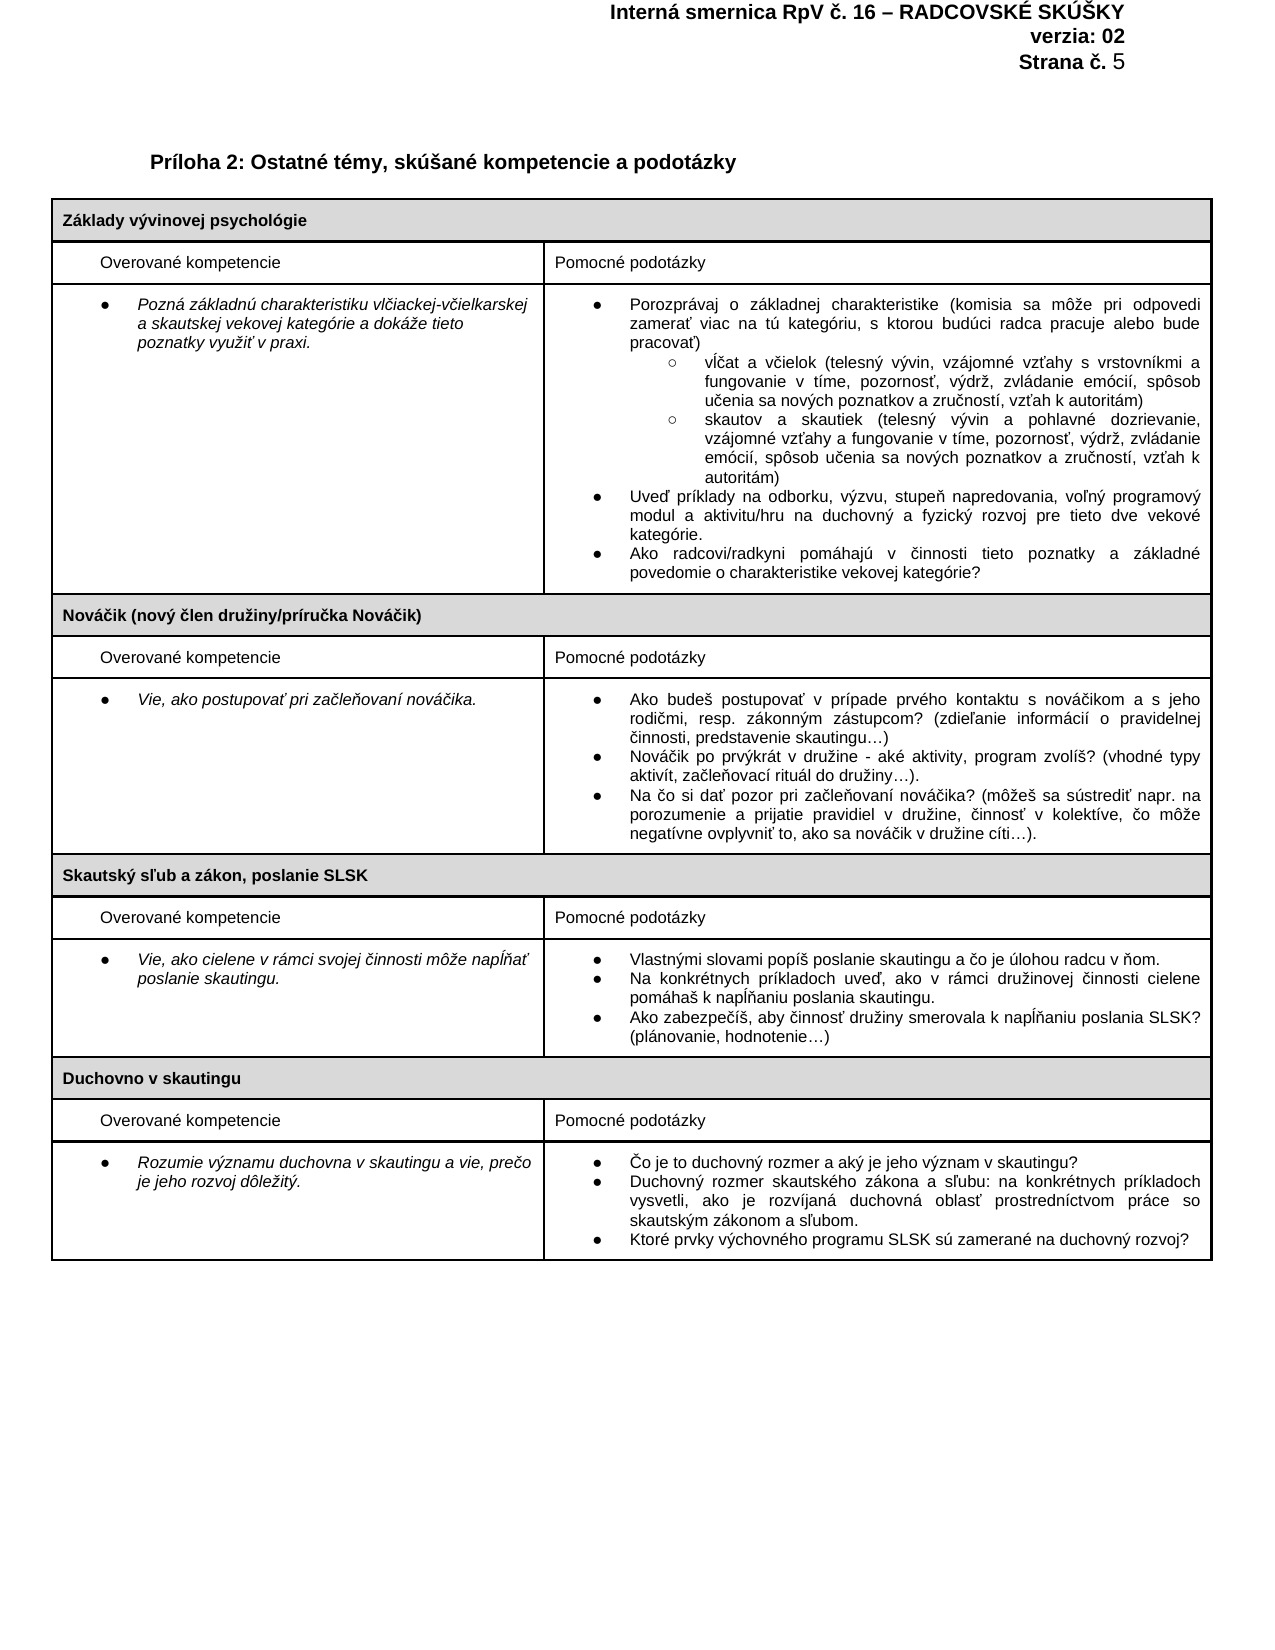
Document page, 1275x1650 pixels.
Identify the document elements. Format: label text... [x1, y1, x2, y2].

table_cell Pomocné podotázky [545, 898, 1210, 937]
table_cell Pomocné podotázky [545, 637, 1210, 677]
table_cell Overované kompetencie [53, 243, 543, 282]
text Príloha 2: Ostatné témy, skúšané kompetencie a podotázky [150, 150, 1125, 174]
table_header Základy vývinovej psychológie [53, 200, 1210, 240]
table_cell Nováčik (nový člen družiny/príručka Nováčik) [53, 595, 1210, 635]
table_cell Overované kompetencie [53, 898, 543, 937]
table_cell Rozumie významu duchovna v skautingu a vie, prečo je jeho rozvoj dôležitý. [53, 1143, 543, 1259]
table_cell Vlastnými slovami popíš poslanie skautingu a čo je úlohou radcu v ňom. Na konkrétnych príkladoch uveď, ako v rámci družinovej činnosti cielene pomáhaš k napĺňaniu poslania skautingu. Ako zabezpečíš, aby činnosť družiny smerovala k napĺňaniu poslania SLSK? (plánovanie, hodnotenie…) [545, 940, 1210, 1056]
table_cell Porozprávaj o základnej charakteristike (komisia sa môže pri odpovedi zamerať viac na tú kategóriu, s ktorou budúci radca pracuje alebo bude pracovať) vĺčat a včielok (telesný vývin, vzájomné vzťahy s vrstovníkmi a fungovanie v tíme, pozornosť, výdrž, zvládanie emócií, spôsob učenia sa nových poznatkov a zručností, vzťah k autoritám) skautov a skautiek (telesný vývin a pohlavné dozrievanie, vzájomné vzťahy a fungovanie v tíme, pozornosť, výdrž, zvládanie emócií, spôsob učenia sa nových poznatkov a zručností, vzťah k autoritám) Uveď príklady na odborku, výzvu, stupeň napredovania, voľný programový modul a aktivitu/hru na duchovný a fyzický rozvoj pre tieto dve vekové kategórie. Ako radcovi/radkyni pomáhajú v činnosti tieto poznatky a základné povedomie o charakteristike vekovej kategórie? [545, 285, 1210, 593]
table_cell Čo je to duchovný rozmer a aký je jeho význam v skautingu? Duchovný rozmer skautského zákona a sľubu: na konkrétnych príkladoch vysvetli, ako je rozvíjaná duchovná oblasť prostredníctvom práce so skautským zákonom a sľubom. Ktoré prvky výchovného programu SLSK sú zamerané na duchovný rozvoj? [545, 1143, 1210, 1259]
table_cell Pozná základnú charakteristiku vlčiackej-včielkarskej a skautskej vekovej kategórie a dokáže tieto poznatky využiť v praxi. [53, 285, 543, 593]
table_cell Ako budeš postupovať v prípade prvého kontaktu s nováčikom a s jeho rodičmi, resp. zákonným zástupcom? (zdieľanie informácií o pravidelnej činnosti, predstavenie skautingu…) Nováčik po prvýkrát v družine - aké aktivity, program zvolíš? (vhodné typy aktivít, začleňovací rituál do družiny…). Na čo si dať pozor pri začleňovaní nováčika? (môžeš sa sústrediť napr. na porozumenie a prijatie pravidiel v družine, činnosť v kolektíve, čo môže negatívne ovplyvniť to, ako sa nováčik v družine cíti…). [545, 679, 1210, 853]
table_cell Vie, ako postupovať pri začleňovaní nováčika. [53, 679, 543, 853]
table_cell Skautský sľub a zákon, poslanie SLSK [53, 855, 1210, 895]
table_cell Pomocné podotázky [545, 1100, 1210, 1140]
table_cell Vie, ako cielene v rámci svojej činnosti môže napĺňať poslanie skautingu. [53, 940, 543, 1056]
table_cell Overované kompetencie [53, 1100, 543, 1140]
table_cell Overované kompetencie [53, 637, 543, 677]
table_cell Duchovno v skautingu [53, 1058, 1210, 1098]
table_cell Pomocné podotázky [545, 243, 1210, 282]
